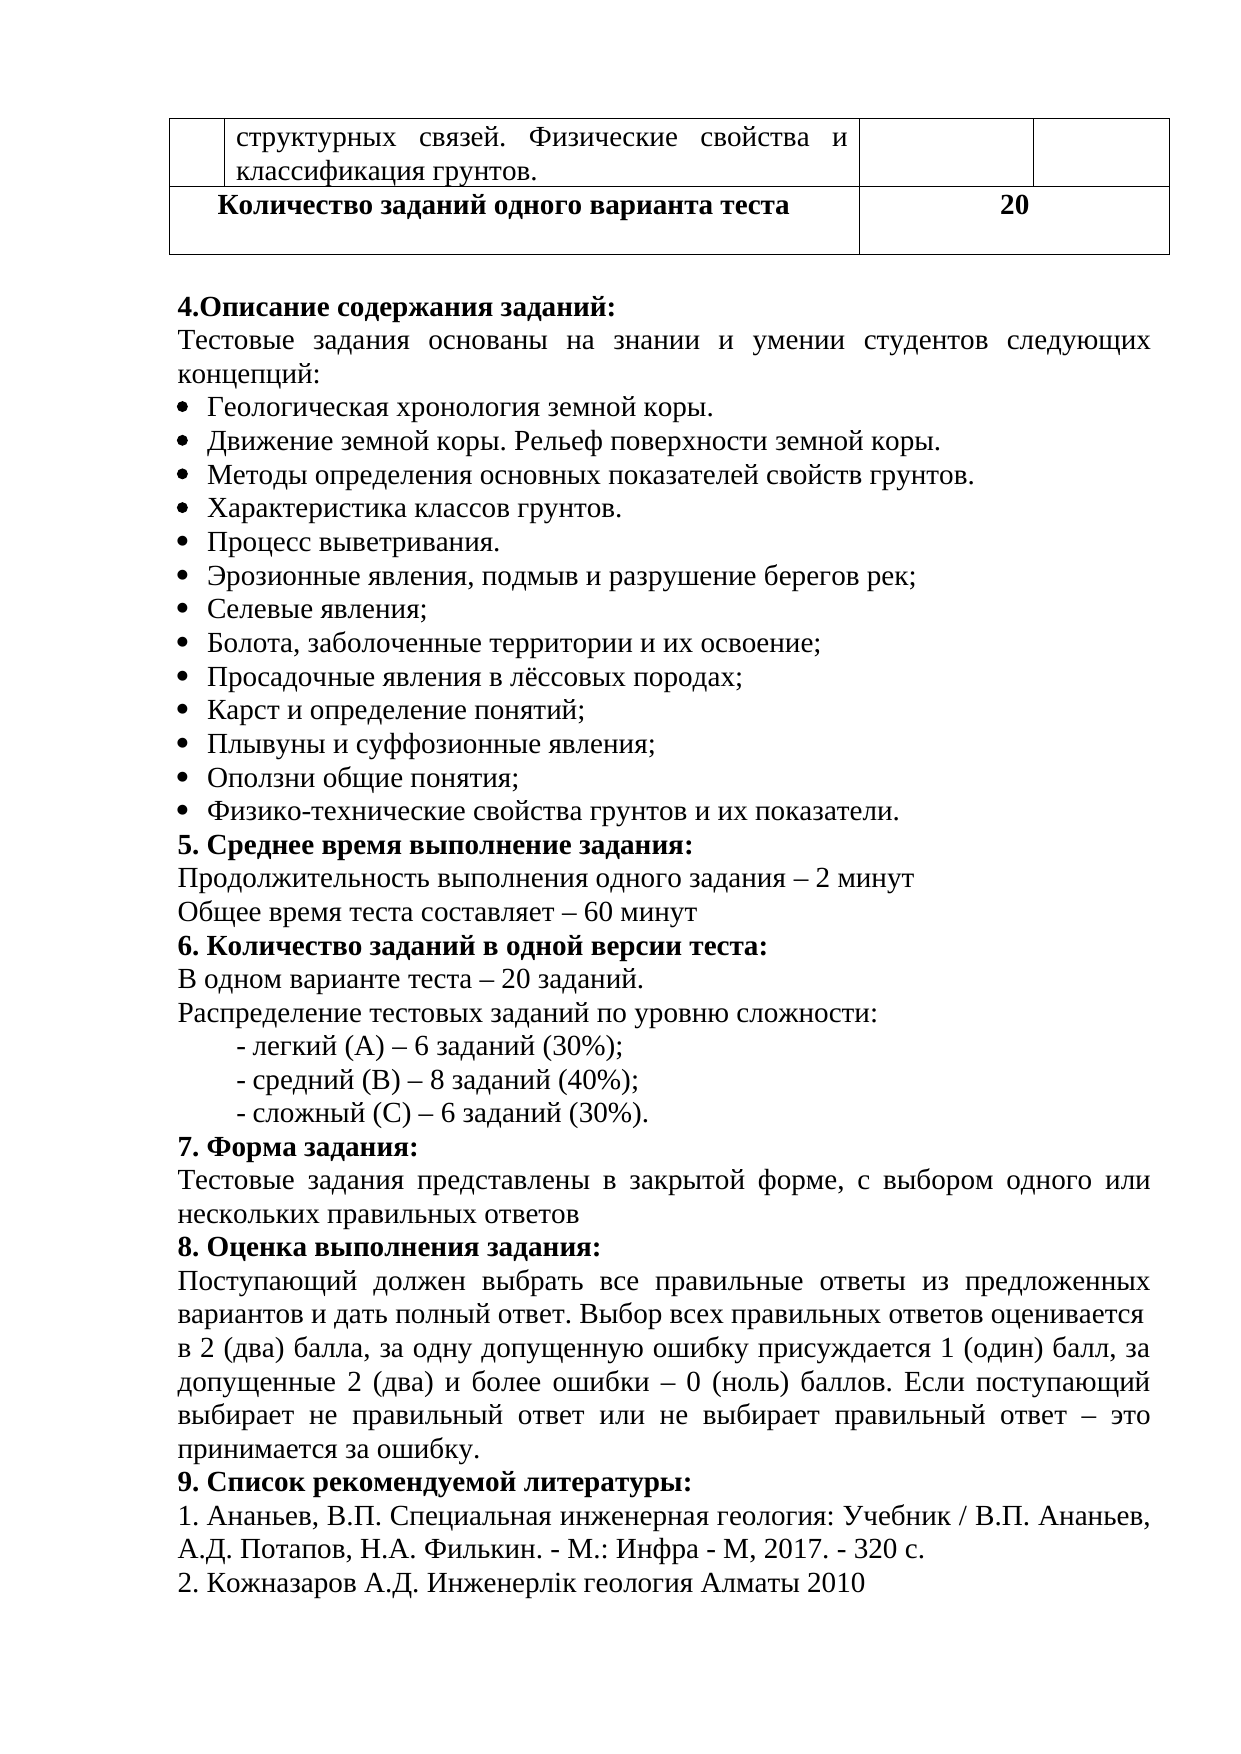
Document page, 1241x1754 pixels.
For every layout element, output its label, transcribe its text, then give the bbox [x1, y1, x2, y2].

table_cell 6 [1034, 119, 1169, 186]
list Физико-технические свойства грунтов и их показатели. [177, 793, 1152, 827]
text 5. Среднее время выполнение задания: [177, 827, 1152, 861]
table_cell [225, 119, 859, 186]
text Продолжительность выполнения одного задания – 2 минут Общее время теста составляет – 60 минут [177, 861, 1152, 928]
list Болота, заболоченные территории и их освоение; [177, 625, 1152, 659]
text 6. Количество заданий в одной версии теста: [177, 928, 1152, 961]
list Характеристика классов грунтов. [177, 491, 1152, 524]
list Плывуны и суффозионные явления; [177, 726, 1152, 760]
table_cell 5 [170, 119, 224, 186]
list Геологическая хронология земной коры. [177, 389, 1152, 423]
list легкий (A) – 6 заданий (30%); [177, 1028, 1152, 1062]
list средний (B) – 8 заданий (40%); [177, 1062, 1152, 1095]
text 4.Описание содержания заданий: [177, 289, 1152, 322]
list Эрозионные явления, подмыв и разрушение берегов рек; [177, 558, 1152, 591]
list Селевые явления; [177, 591, 1152, 625]
list Методы определения основных показателей свойств грунтов. [177, 457, 1152, 491]
text Распределение тестовых заданий по уровню сложности: [177, 995, 1152, 1028]
text 1. Ананьев, В.П. Специальная инженерная геология: Учебник / В.П. Ананьев, А.Д. Потапов, Н.А. Филькин. - М.: Инфра - М, 2017. - 320 c. [177, 1498, 1152, 1565]
table_cell Количество заданий одного варианта теста [170, 187, 859, 254]
text Тестовые задания представлены в закрытой форме, с выбором одного или нескольких правильных ответов [177, 1162, 1152, 1229]
text 9. Список рекомендуемой литературы: [177, 1464, 1152, 1498]
text Тестовые задания основаны на знании и умении студентов следующих концепций: [177, 322, 1152, 389]
list Процесс выветривания. [177, 524, 1152, 558]
text В одном варианте теста – 20 заданий. [177, 961, 1152, 995]
list сложный (C) – 6 заданий (30%). [177, 1095, 1152, 1129]
text Поступающий должен выбрать все правильные ответы из предложенных вариантов и дать полный ответ. Выбор всех правильных ответов оценивается [177, 1263, 1152, 1330]
list Просадочные явления в лёссовых породах; [177, 659, 1152, 692]
text 2. Кожназаров А.Д. Инженерлік геология Алматы 2010 [177, 1565, 1152, 1598]
list Оползни общие понятия; [177, 760, 1152, 793]
text в 2 (два) балла, за одну допущенную ошибку присуждается 1 (один) балл, за допущенные 2 (два) и более ошибки – 0 (ноль) баллов. Если поступающий выбирает не правильный ответ или не выбирает правильный ответ – это принимается за ошибку. [177, 1330, 1152, 1464]
table_cell C [860, 119, 1033, 186]
text 7. Форма задания: [177, 1129, 1152, 1162]
list Карст и определение понятий; [177, 692, 1152, 726]
list Движение земной коры. Рельеф поверхности земной коры. [177, 423, 1152, 457]
table_cell 20 [860, 187, 1169, 254]
text 8. Оценка выполнения задания: [177, 1229, 1152, 1263]
